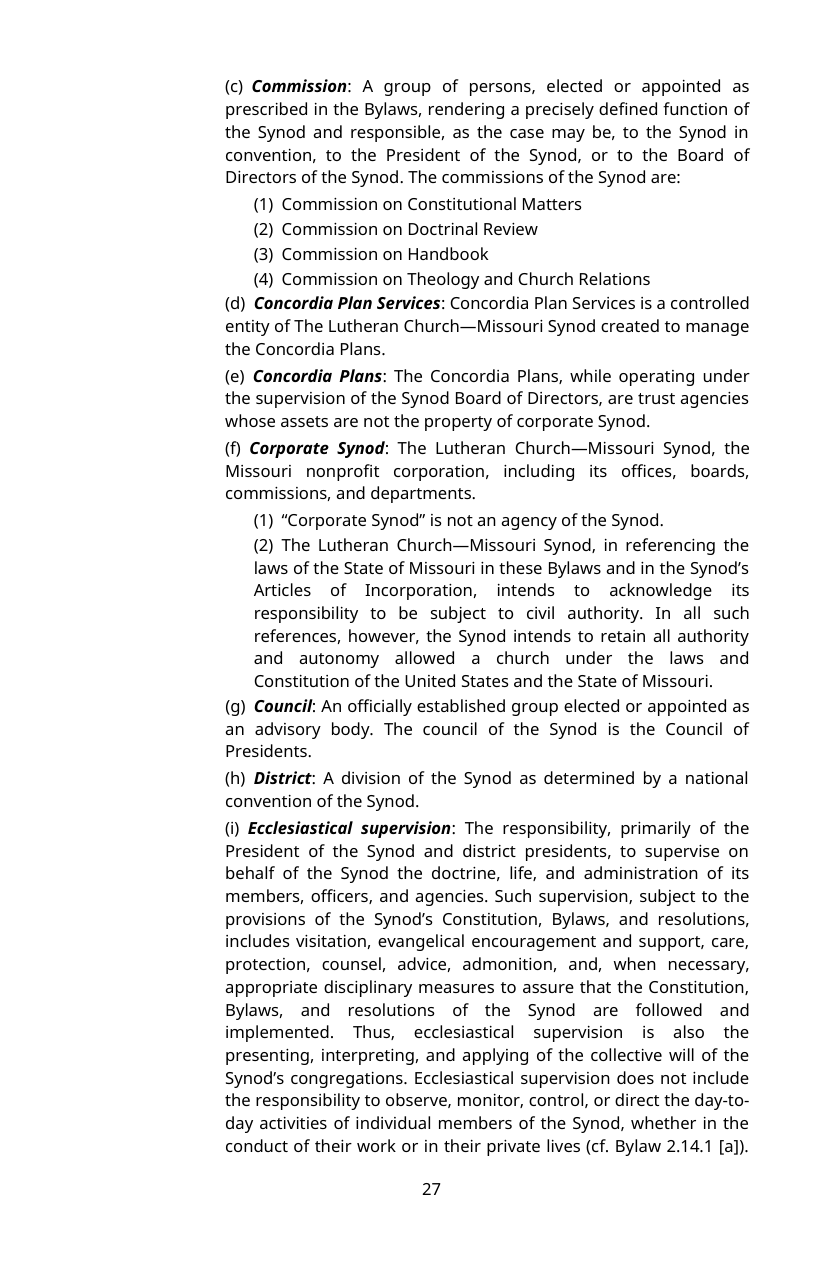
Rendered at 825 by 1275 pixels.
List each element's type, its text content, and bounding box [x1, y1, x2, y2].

text (4) Commission on Theology and Church Relations [253, 267, 750, 290]
text (d) Concordia Plan Services: Concordia Plan Services is a controlled entity of The Lutheran Church—Missouri Synod created to manage the Concordia Plans. [225, 292, 750, 360]
text (c) Commission: A group of persons, elected or appointed as prescribed in the Bylaws, rendering a precisely defined function of the Synod and responsible, as the case may be, to the Synod in convention, to the President of the Synod, or to the Board of Directors of the Synod. The commissions of the Synod are: [225, 75, 750, 188]
text (2) Commission on Doctrinal Review [253, 217, 750, 240]
text (e) Concordia Plans: The Concordia Plans, while operating under the supervision of the Synod Board of Directors, are trust agencies whose assets are not the property of corporate Synod. [225, 364, 750, 432]
text (f) Corporate Synod: The Lutheran Church—Missouri Synod, the Missouri nonprofit corporation, including its offices, boards, commissions, and departments. [225, 436, 750, 504]
text (h) District: A division of the Synod as determined by a national convention of the Synod. [225, 767, 750, 812]
text (g) Council: An officially established group elected or appointed as an advisory body. The council of the Synod is the Council of Presidents. [225, 694, 750, 763]
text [225, 816, 750, 1157]
text (2) The Lutheran Church—Missouri Synod, in referencing the laws of the State of Missouri in these Bylaws and in the Synod’s Articles of Incorporation, intends to acknowledge its responsibility to be subject to civil authority. In all such references, however, the Synod intends to retain all authority and autonomy allowed a church under the laws and Constitution of the United States and the State of Missouri. [253, 533, 750, 692]
text (1) “Corporate Synod” is not an agency of the Synod. [253, 509, 750, 531]
text (3) Commission on Handbook [253, 242, 750, 265]
text (1) Commission on Constitutional Matters [253, 193, 750, 215]
